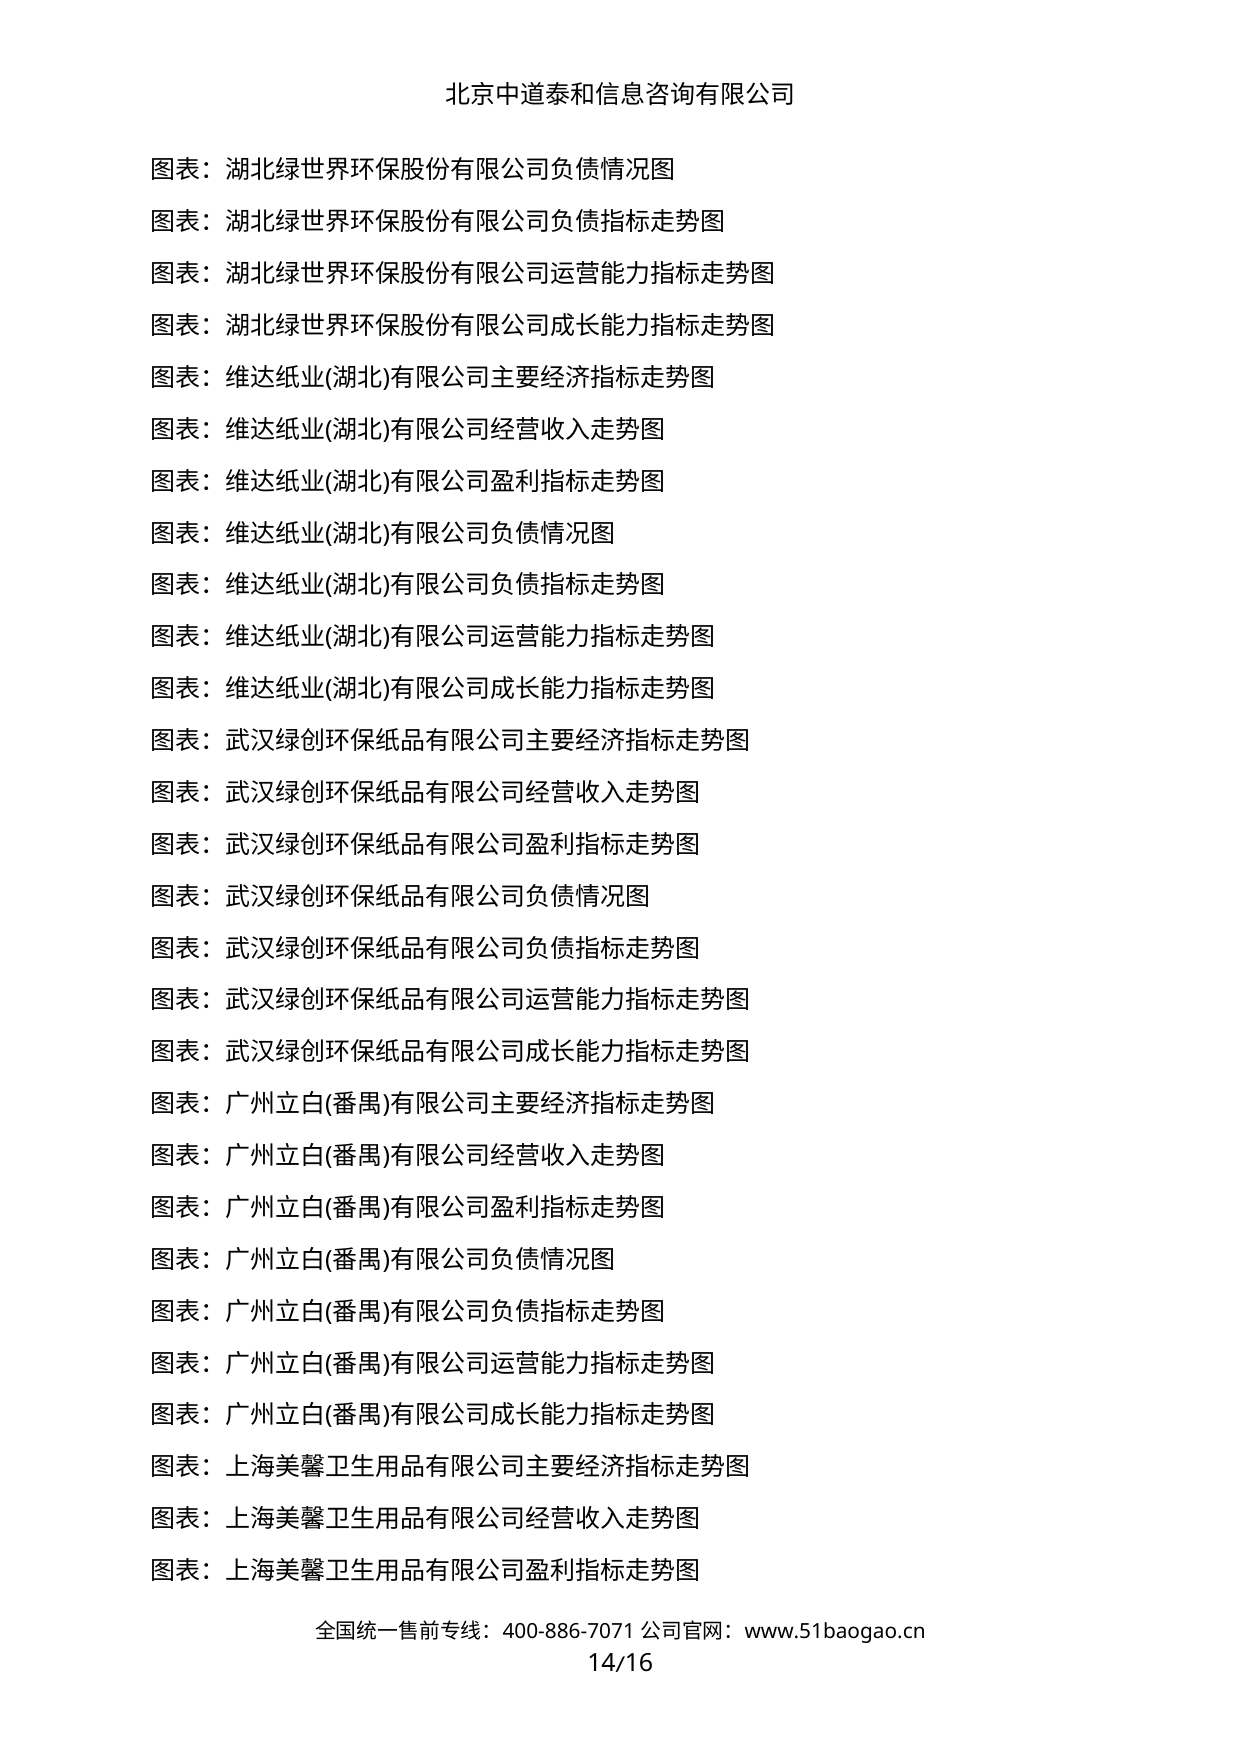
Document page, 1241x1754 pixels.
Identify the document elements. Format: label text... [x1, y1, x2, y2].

text 图表：广州立白(番禺)有限公司运营能力指标走势图 [150, 1343, 1090, 1379]
text 图表：武汉绿创环保纸品有限公司负债指标走势图 [150, 928, 1090, 964]
text 图表：上海美馨卫生用品有限公司主要经济指标走势图 [150, 1447, 1090, 1483]
text 图表：广州立白(番禺)有限公司负债指标走势图 [150, 1291, 1090, 1327]
text 图表：武汉绿创环保纸品有限公司运营能力指标走势图 [150, 980, 1090, 1016]
text 图表：维达纸业(湖北)有限公司运营能力指标走势图 [150, 617, 1090, 653]
text 图表：武汉绿创环保纸品有限公司负债情况图 [150, 876, 1090, 912]
text 图表：维达纸业(湖北)有限公司负债指标走势图 [150, 565, 1090, 601]
text 图表：广州立白(番禺)有限公司负债情况图 [150, 1239, 1090, 1276]
text 图表：广州立白(番禺)有限公司主要经济指标走势图 [150, 1084, 1090, 1120]
text 图表：上海美馨卫生用品有限公司盈利指标走势图 [150, 1551, 1090, 1587]
text 图表：广州立白(番禺)有限公司成长能力指标走势图 [150, 1395, 1090, 1431]
text 图表：湖北绿世界环保股份有限公司负债指标走势图 [150, 202, 1090, 238]
text 图表：上海美馨卫生用品有限公司经营收入走势图 [150, 1499, 1090, 1535]
text 图表：湖北绿世界环保股份有限公司负债情况图 [150, 150, 1090, 186]
text 图表：湖北绿世界环保股份有限公司运营能力指标走势图 [150, 254, 1090, 290]
text 图表：广州立白(番禺)有限公司盈利指标走势图 [150, 1187, 1090, 1224]
text 图表：武汉绿创环保纸品有限公司成长能力指标走势图 [150, 1032, 1090, 1068]
text 图表：武汉绿创环保纸品有限公司盈利指标走势图 [150, 824, 1090, 861]
text 图表：武汉绿创环保纸品有限公司主要经济指标走势图 [150, 721, 1090, 757]
text 图表：维达纸业(湖北)有限公司盈利指标走势图 [150, 461, 1090, 497]
text 图表：广州立白(番禺)有限公司经营收入走势图 [150, 1136, 1090, 1172]
text 图表：维达纸业(湖北)有限公司主要经济指标走势图 [150, 357, 1090, 394]
text 图表：维达纸业(湖北)有限公司经营收入走势图 [150, 409, 1090, 446]
text 图表：湖北绿世界环保股份有限公司成长能力指标走势图 [150, 306, 1090, 342]
text 图表：维达纸业(湖北)有限公司负债情况图 [150, 513, 1090, 549]
text 图表：维达纸业(湖北)有限公司成长能力指标走势图 [150, 669, 1090, 705]
text 图表：武汉绿创环保纸品有限公司经营收入走势图 [150, 772, 1090, 809]
